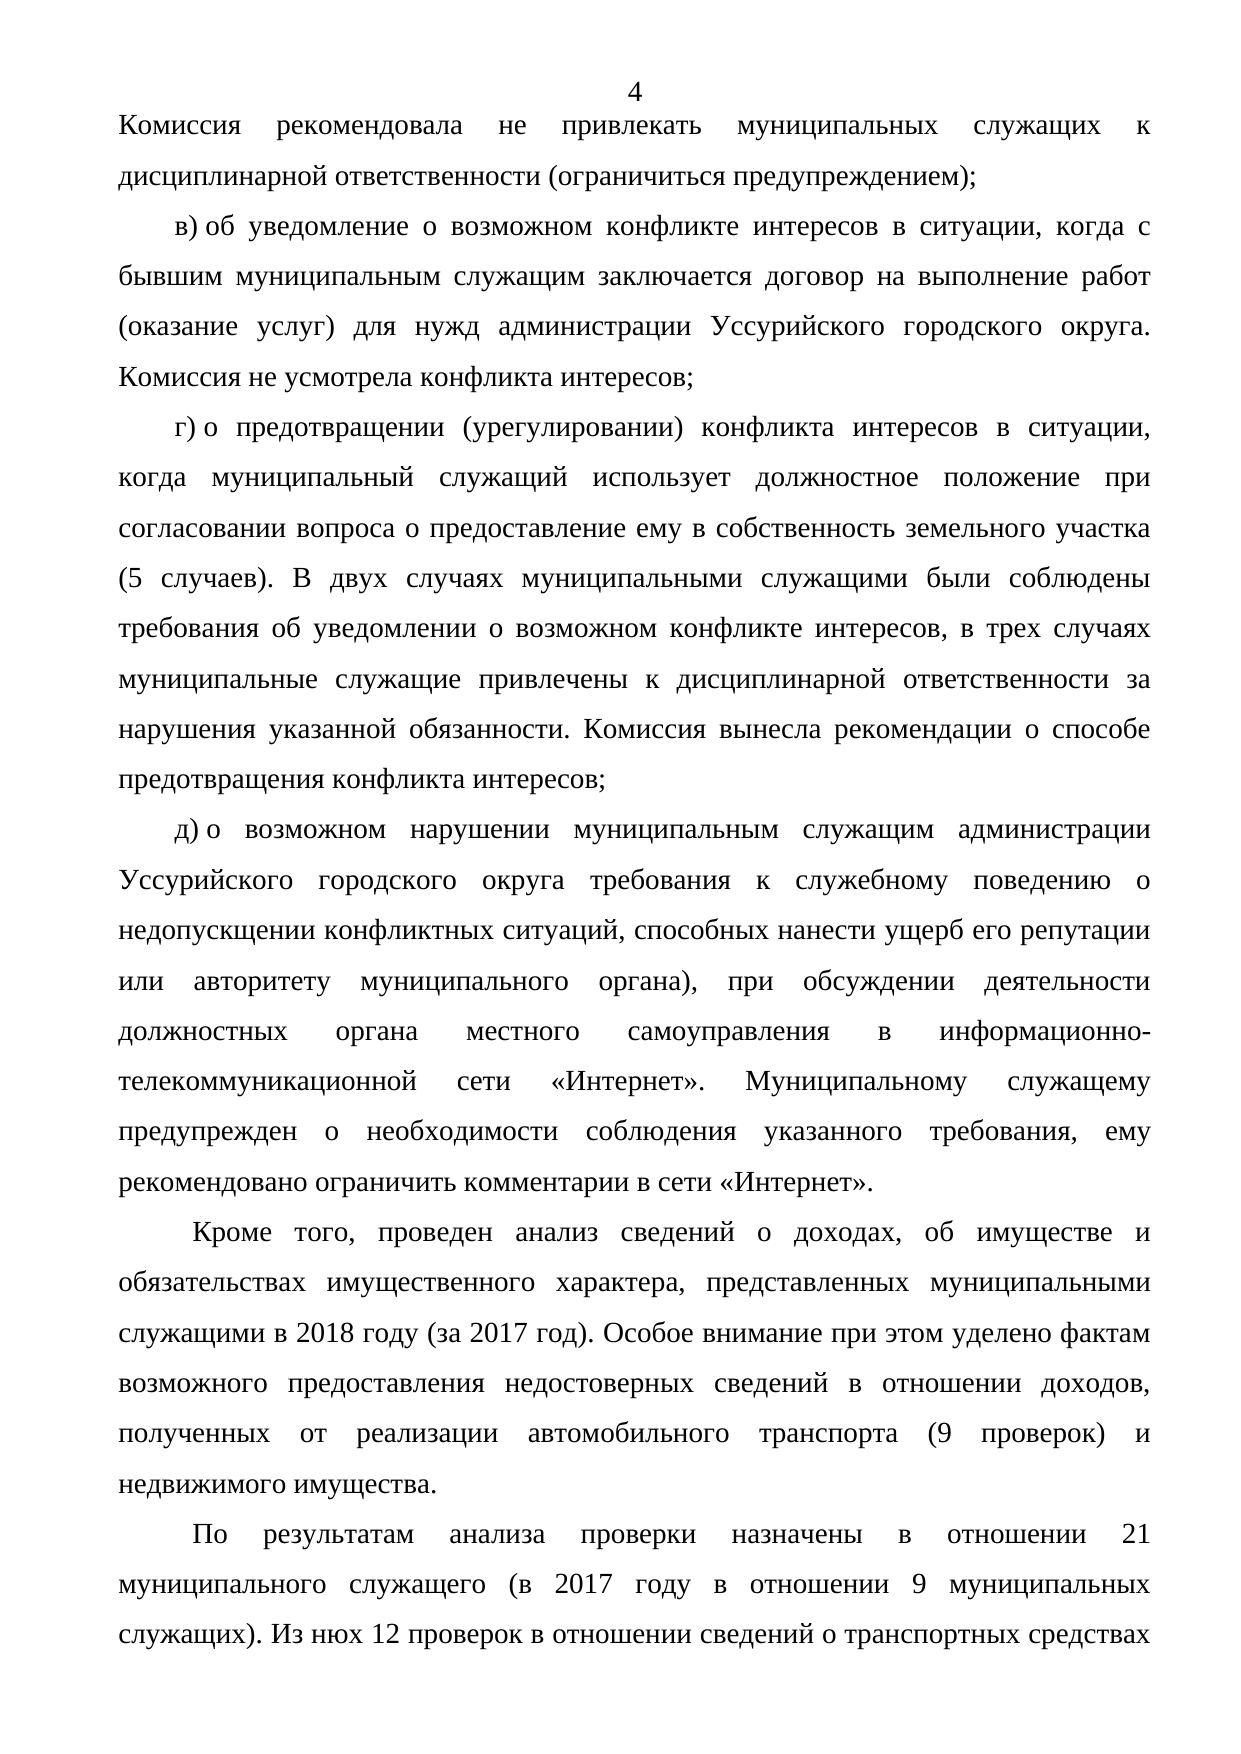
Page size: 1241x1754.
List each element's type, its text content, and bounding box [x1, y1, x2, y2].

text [118, 1516, 1152, 1650]
text в) об уведомление о возможном конфликте интересов в ситуации, когда с бывшим муниципальным служащим заключается договор на выполнение работ (оказание услуг) для нужд администрации Уссурийского городского округа. Комиссия не усмотрела конфликта интересов; [118, 208, 1152, 392]
text Кроме того, проведен анализ сведений о доходах, об имуществе и обязательствах имущественного характера, представленных муниципальными служащими в 2018 году (за 2017 год). Особое внимание при этом уделено фактам возможного предоставления недостоверных сведений в отношении доходов, полученных от реализации автомобильного транспорта (9 проверок) и недвижимого имущества. [118, 1214, 1152, 1499]
text г) о предотвращении (урегулировании) конфликта интересов в ситуации, когда муниципальный служащий использует должностное положение при согласовании вопроса о предоставление ему в собственность земельного участка (5 случаев). В двух случаях муниципальными служащими были соблюдены требования об уведомлении о возможном конфликте интересов, в трех случаях муниципальные служащие привлечены к дисциплинарной ответственности за нарушения указанной обязанности. Комиссия вынесла рекомендации о способе предотвращения конфликта интересов; [118, 409, 1152, 795]
text д) о возможном нарушении муниципальным служащим администрации Уссурийского городского округа требования к служебному поведению о недопускщении конфликтных ситуаций, способных нанести ущерб его репутации или авторитету муниципального органа), при обсуждении деятельности должностных органа местного самоуправления в информационно-телекоммуникационной сети «Интернет». Муниципальному служащему предупрежден о необходимости соблюдения указанного требования, ему рекомендовано ограничить комментарии в сети «Интернет». [118, 812, 1152, 1197]
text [118, 107, 1152, 191]
